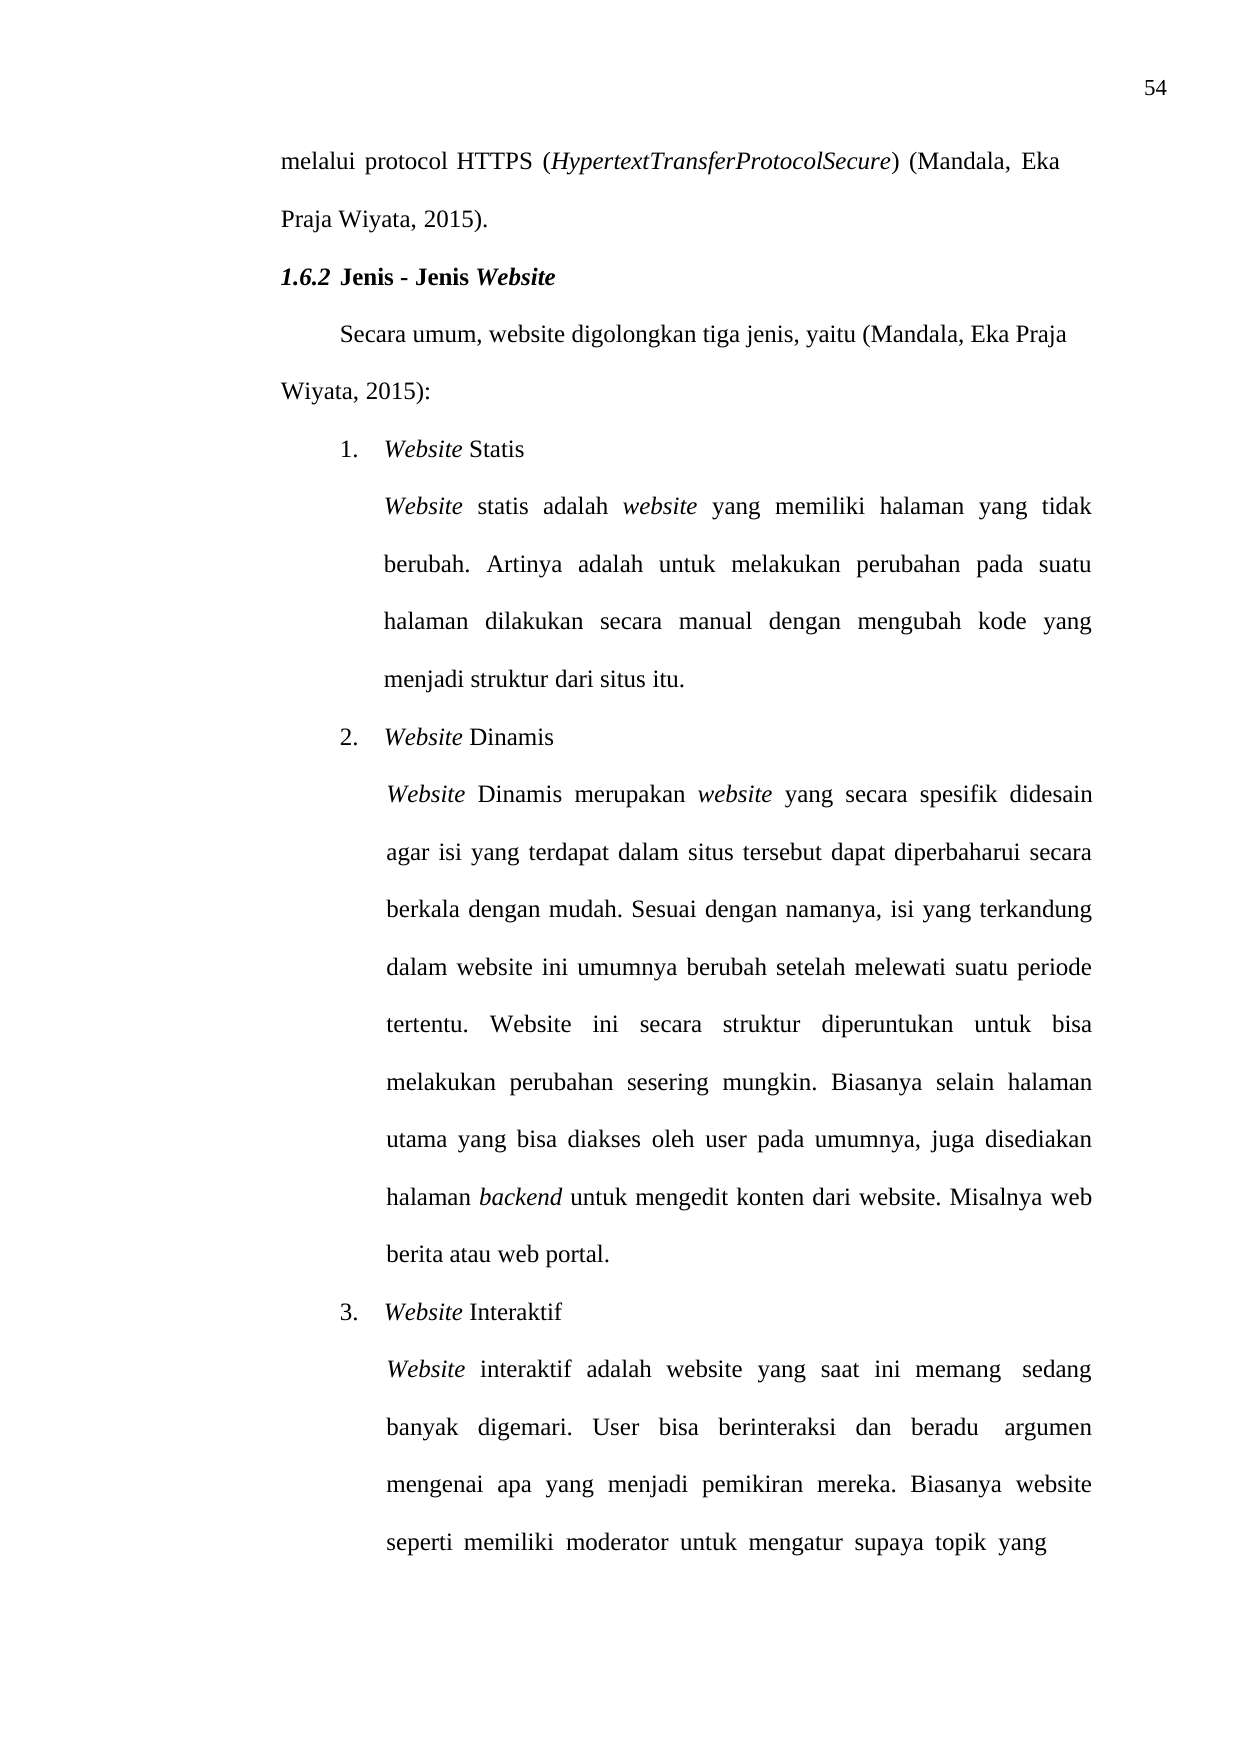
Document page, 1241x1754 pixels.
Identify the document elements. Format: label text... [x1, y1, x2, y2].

text Website statis adalah website yang memiliki halaman yang tidak berubah. Artinya adalah untuk melakukan perubahan pada suatu halaman dilakukan secara manual dengan mengubah kode yang menjadi struktur dari situs itu. [384, 491, 1092, 693]
list Website Dinamis [339, 722, 1178, 750]
text Website interaktif adalah website yang saat ini memang sedang banyak digemari. User bisa berinteraksi dan beradu argumen mengenai apa yang menjadi pemikiran mereka. Biasanya website seperti memiliki moderator untuk mengatur supaya topik yang [386, 1354, 1092, 1556]
list Website Statis [339, 434, 1178, 463]
text Secara umum, website digolongkan tiga jenis, yaitu (Mandala, Eka Praja Wiyata, 2015): [281, 319, 1069, 405]
list Jenis - Jenis Website [280, 262, 1178, 291]
text Website Dinamis merupakan website yang secara spesifik didesain agar isi yang terdapat dalam situs tersebut dapat diperbaharui secara berkala dengan mudah. Sesuai dengan namanya, isi yang terkandung dalam website ini umumnya berubah setelah melewati suatu periode tertentu. Website ini secara struktur diperuntukan untuk bisa melakukan perubahan sesering mungkin. Biasanya selain halaman utama yang bisa diakses oleh user pada umumnya, juga disediakan halaman backend untuk mengedit konten dari website. Misalnya web berita atau web portal. [386, 779, 1093, 1268]
list Website Interaktif [339, 1297, 1178, 1326]
text melalui protocol HTTPS (HypertextTransferProtocolSecure) (Mandala, Eka Praja Wiyata, 2015). [281, 146, 1093, 232]
